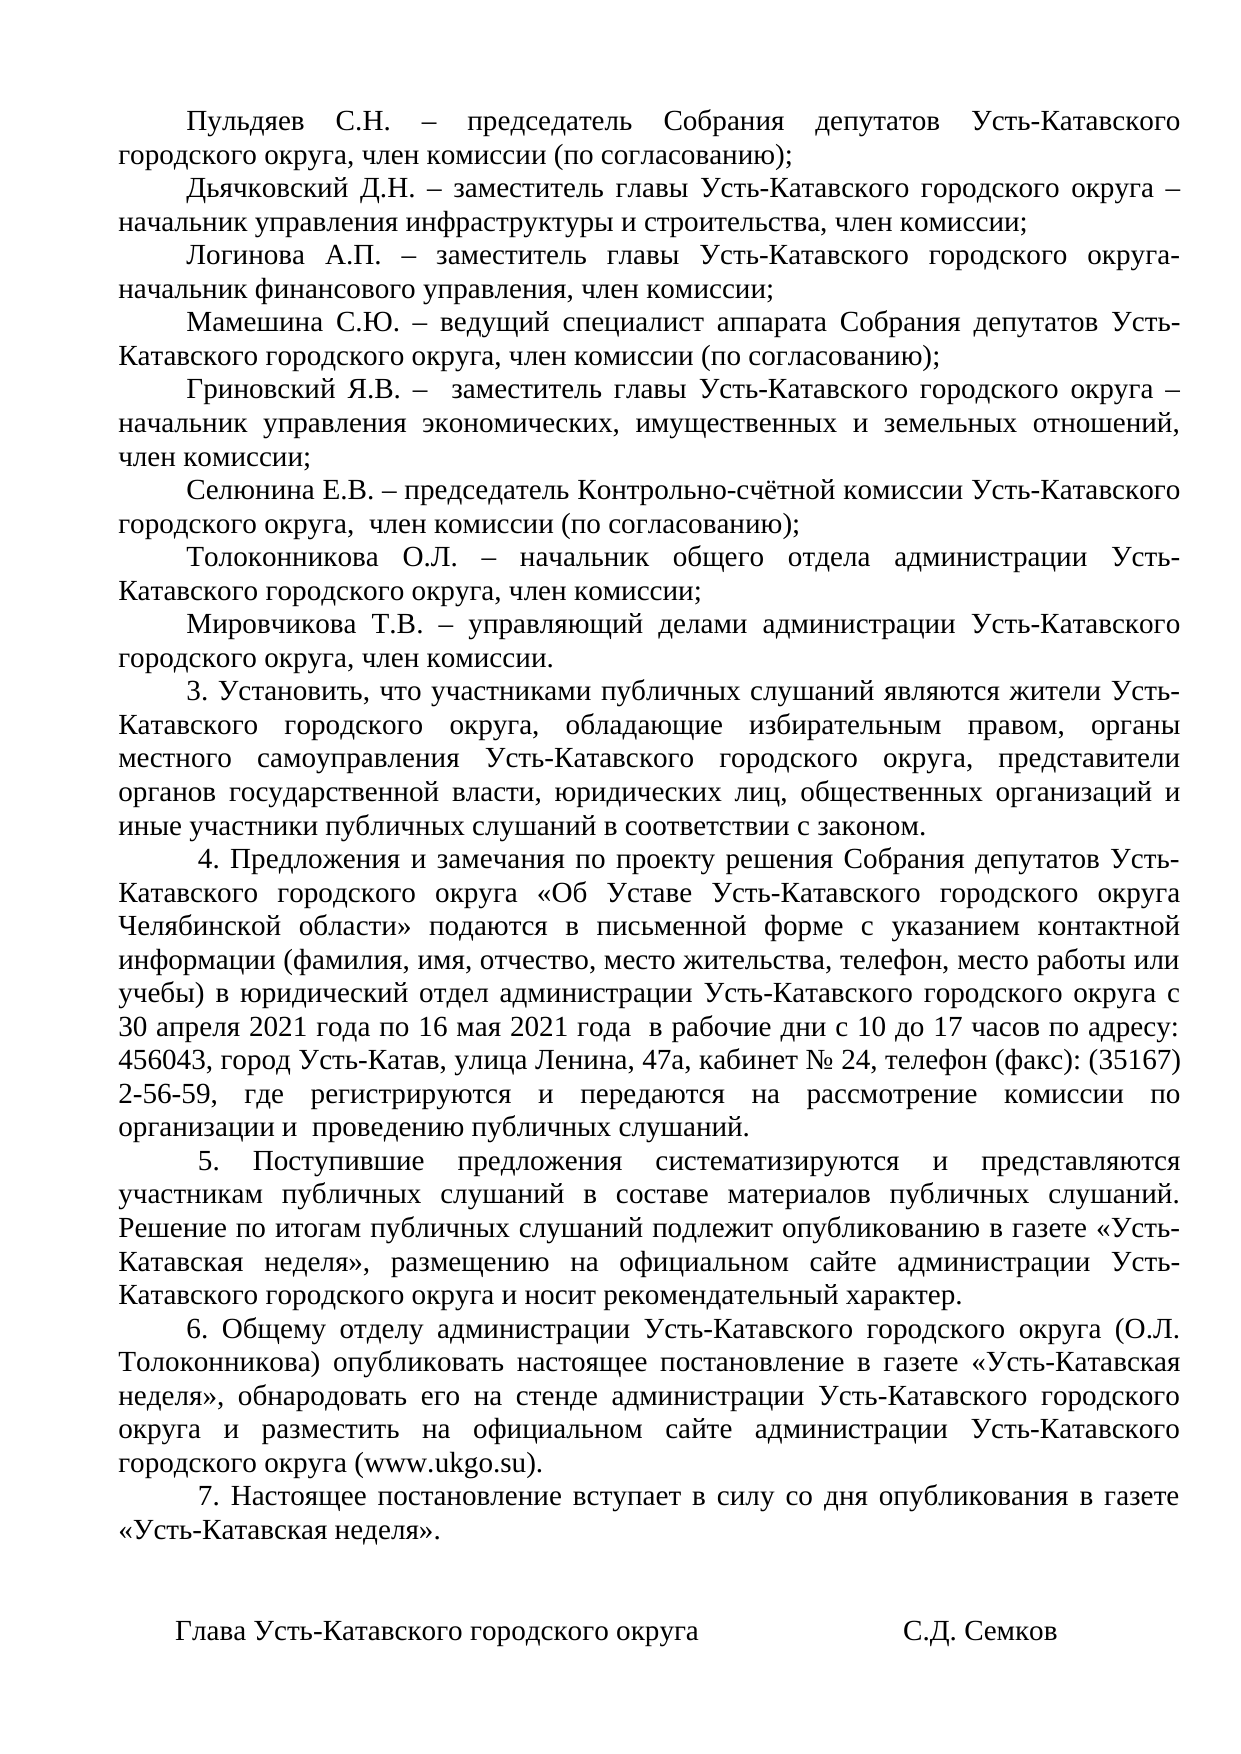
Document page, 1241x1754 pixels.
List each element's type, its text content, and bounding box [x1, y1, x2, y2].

text Логинова А.П. – заместитель главы Усть-Катавского городского округа-начальник финансового управления, член комиссии; [118, 237, 1181, 304]
text Дьячковский Д.Н. – заместитель главы Усть-Катавского городского округа – начальник управления инфраструктуры и строительства, член комиссии; [118, 170, 1181, 237]
text 5. Поступившие предложения систематизируются и представляются участникам публичных слушаний в составе материалов публичных слушаний. Решение по итогам публичных слушаний подлежит опубликованию в газете «Усть-Катавская неделя», размещению на официальном сайте администрации Усть-Катавского городского округа и носит рекомендательный характер. [118, 1143, 1181, 1311]
text Мировчикова Т.В. – управляющий делами администрации Усть-Катавского городского округа, член комиссии. [118, 606, 1181, 673]
text Мамешина С.Ю. – ведущий специалист аппарата Собрания депутатов Усть-Катавского городского округа, член комиссии (по согласованию); [118, 304, 1181, 372]
text Толоконникова О.Л. – начальник общего отдела администрации Усть-Катавского городского округа, член комиссии; [118, 539, 1181, 606]
text 6. Общему отделу администрации Усть-Катавского городского округа (О.Л. Толоконникова) опубликовать настоящее постановление в газете «Усть-Катавская неделя», обнародовать его на стенде администрации Усть-Катавского городского округа и разместить на официальном сайте администрации Усть-Катавского городского округа (www.ukgo.su). [118, 1311, 1181, 1478]
text Селюнина Е.В. – председатель Контрольно-счётной комиссии Усть-Катавского городского округа, член комиссии (по согласованию); [118, 472, 1181, 539]
text Глава Усть-Катавского городского округа С.Д. Семков [118, 1613, 1181, 1646]
text Гриновский Я.В. – заместитель главы Усть-Катавского городского округа – начальник управления экономических, имущественных и земельных отношений, член комиссии; [118, 372, 1181, 472]
text Пульдяев С.Н. – председатель Собрания депутатов Усть-Катавского городского округа, член комиссии (по согласованию); [118, 103, 1181, 170]
text 4. Предложения и замечания по проекту решения Собрания депутатов Усть-Катавского городского округа «Об Уставе Усть-Катавского городского округа Челябинской области» подаются в письменной форме с указанием контактной информации (фамилия, имя, отчество, место жительства, телефон, место работы или учебы) в юридический отдел администрации Усть-Катавского городского округа с 30 апреля 2021 года по 16 мая 2021 года в рабочие дни с 10 до 17 часов по адресу: 456043, город Усть-Катав, улица Ленина, 47а, кабинет № 24, телефон (факс): (35167) 2-56-59, где регистрируются и передаются на рассмотрение комиссии по организации и проведению публичных слушаний. [118, 841, 1181, 1143]
text 3. Установить, что участниками публичных слушаний являются жители Усть-Катавского городского округа, обладающие избирательным правом, органы местного самоуправления Усть-Катавского городского округа, представители органов государственной власти, юридических лиц, общественных организаций и иные участники публичных слушаний в соответствии с законом. [118, 673, 1181, 841]
text 7. Настоящее постановление вступает в силу со дня опубликования в газете «Усть-Катавская неделя». [118, 1478, 1181, 1546]
